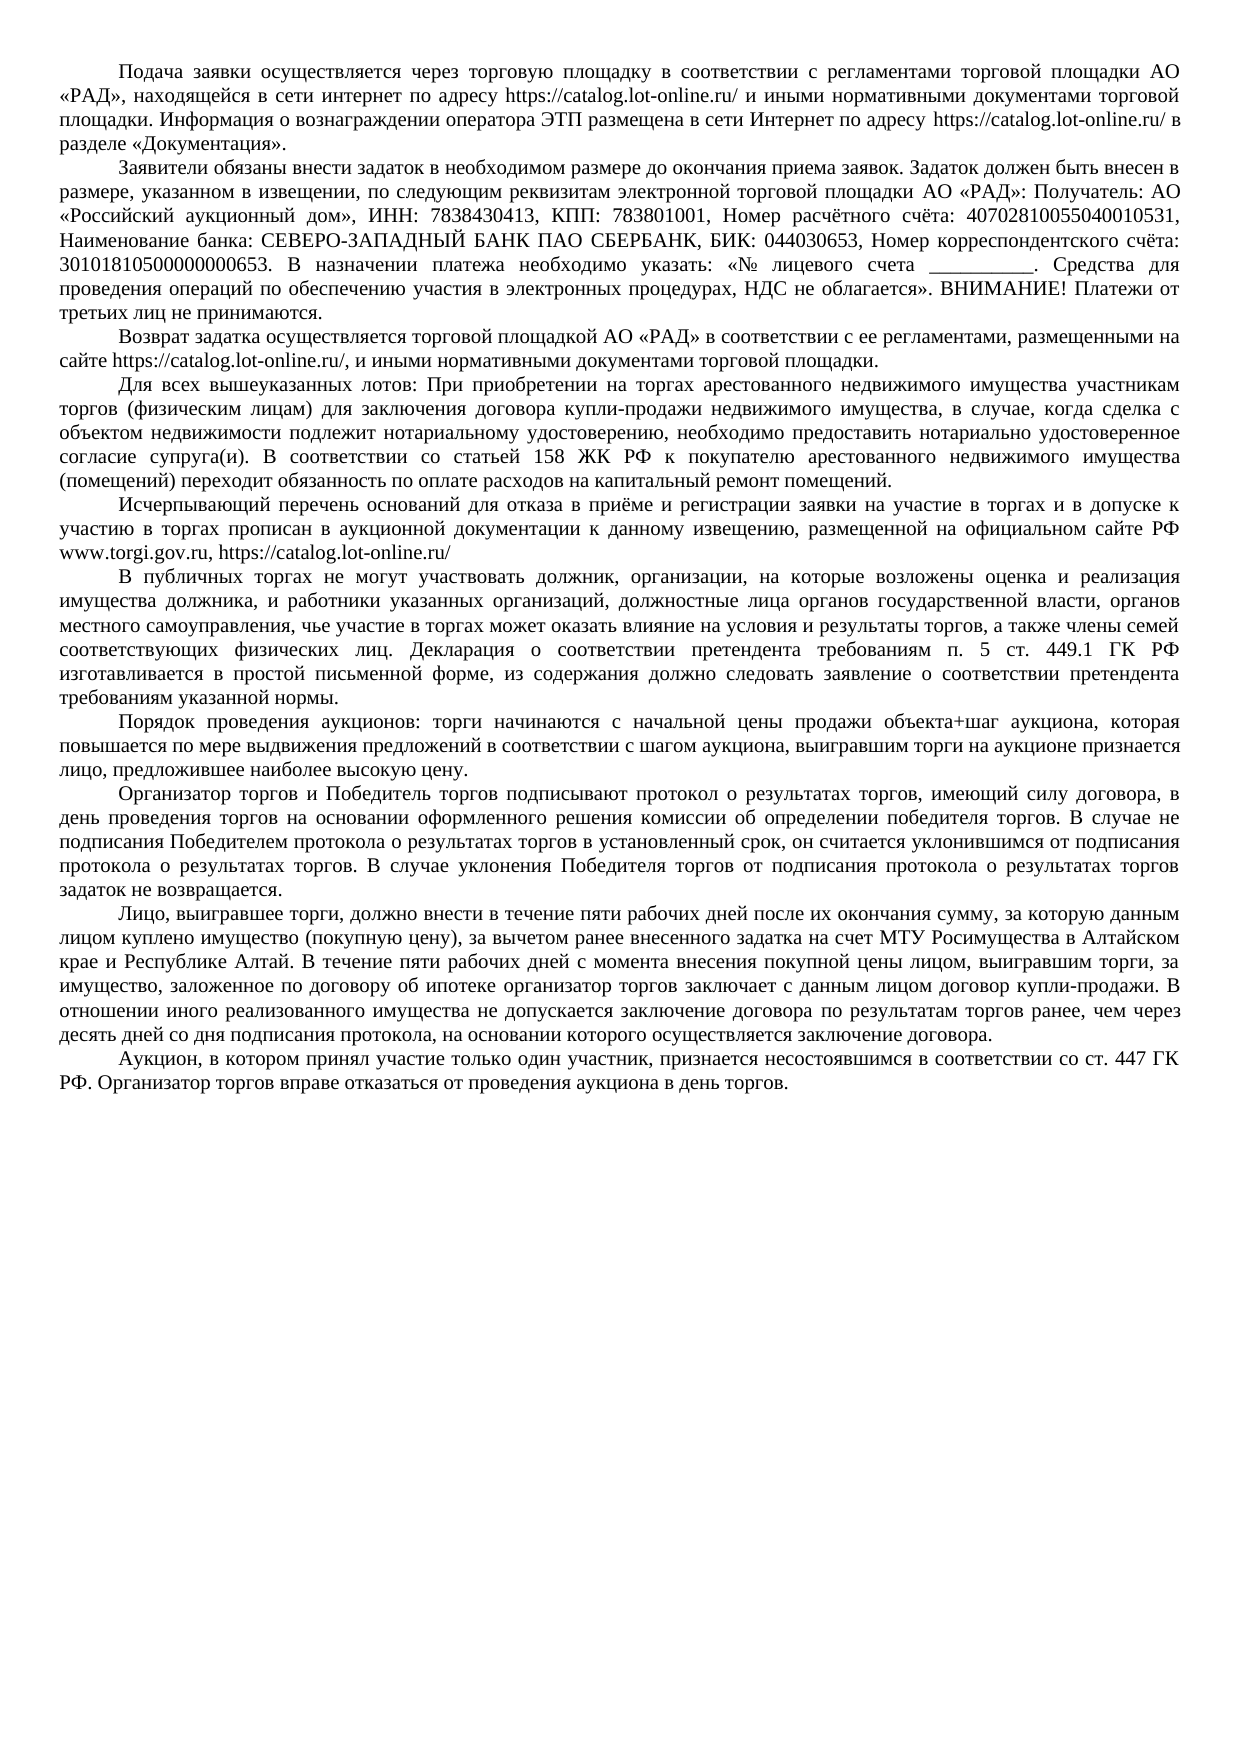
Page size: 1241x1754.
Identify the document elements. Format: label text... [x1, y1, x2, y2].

text Порядок проведения аукционов: торги начинаются с начальной цены продажи объекта+шаг аукциона, которая повышается по мере выдвижения предложений в соответствии с шагом аукциона, выигравшим торги на аукционе признается лицо, предложившее наиболее высокую цену. [59, 709, 1181, 781]
text Лицо, выигравшее торги, должно внести в течение пяти рабочих дней после их окончания сумму, за которую данным лицом куплено имущество (покупную цену), за вычетом ранее внесенного задатка на счет МТУ Росимущества в Алтайском крае и Республике Алтай. В течение пяти рабочих дней с момента внесения покупной цены лицом, выигравшим торги, за имущество, заложенное по договору об ипотеке организатор торгов заключает с данным лицом договор купли-продажи. В отношении иного реализованного имущества не допускается заключение договора по результатам торгов ранее, чем через десять дней со дня подписания протокола, на основании которого осуществляется заключение договора. [59, 901, 1181, 1046]
text Возврат задатка осуществляется торговой площадкой АО «РАД» в соответствии с ее регламентами, размещенными на сайте https://catalog.lot-online.ru/, и иными нормативными документами торговой площадки. [59, 324, 1181, 372]
text Заявители обязаны внести задаток в необходимом размере до окончания приема заявок. Задаток должен быть внесен в размере, указанном в извещении, по следующим реквизитам электронной торговой площадки АО «РАД»: Получатель: АО «Российский аукционный дом», ИНН: 7838430413, КПП: 783801001, Номер расчётного счёта: 40702810055040010531, Наименование банка: СЕВЕРО-ЗАПАДНЫЙ БАНК ПАО СБЕРБАНК, БИК: 044030653, Номер корреспондентского счёта: 30101810500000000653. В назначении платежа необходимо указать: «№ лицевого счета __________. Средства для проведения операций по обеспечению участия в электронных процедурах, НДС не облагается». ВНИМАНИЕ! Платежи от третьих лиц не принимаются. [59, 155, 1181, 324]
text Исчерпывающий перечень оснований для отказа в приёме и регистрации заявки на участие в торгах и в допуске к участию в торгах прописан в аукционной документации к данному извещению, размещенной на официальном сайте РФ www.torgi.gov.ru, https://catalog.lot-online.ru/ [59, 492, 1181, 564]
text Аукцион, в котором принял участие только один участник, признается несостоявшимся в соответствии со ст. 447 ГК РФ. Организатор торгов вправе отказаться от проведения аукциона в день торгов. [59, 1046, 1181, 1094]
text Организатор торгов и Победитель торгов подписывают протокол о результатах торгов, имеющий силу договора, в день проведения торгов на основании оформленного решения комиссии об определении победителя торгов. В случае не подписания Победителем протокола о результатах торгов в установленный срок, он считается уклонившимся от подписания протокола о результатах торгов. В случае уклонения Победителя торгов от подписания протокола о результатах торгов задаток не возвращается. [59, 781, 1181, 901]
text Подача заявки осуществляется через торговую площадку в соответствии с регламентами торговой площадки АО «РАД», находящейся в сети интернет по адресу https://catalog.lot-online.ru/ и иными нормативными документами торговой площадки. Информация о вознаграждении оператора ЭТП размещена в сети Интернет по адресу https://catalog.lot-online.ru/ в разделе «Документация». [59, 59, 1181, 155]
text Для всех вышеуказанных лотов: При приобретении на торгах арестованного недвижимого имущества участникам торгов (физическим лицам) для заключения договора купли-продажи недвижимого имущества, в случае, когда сделка с объектом недвижимости подлежит нотариальному удостоверению, необходимо предоставить нотариально удостоверенное согласие супруга(и). В соответствии со статьей 158 ЖК РФ к покупателю арестованного недвижимого имущества (помещений) переходит обязанность по оплате расходов на капитальный ремонт помещений. [59, 372, 1181, 492]
text В публичных торгах не могут участвовать должник, организации, на которые возложены оценка и реализация имущества должника, и работники указанных организаций, должностные лица органов государственной власти, органов местного самоуправления, чье участие в торгах может оказать влияние на условия и результаты торгов, а также члены семей соответствующих физических лиц. Декларация о соответствии претендента требованиям п. 5 ст. 449.1 ГК РФ изготавливается в простой письменной форме, из содержания должно следовать заявление о соответствии претендента требованиям указанной нормы. [59, 564, 1181, 709]
